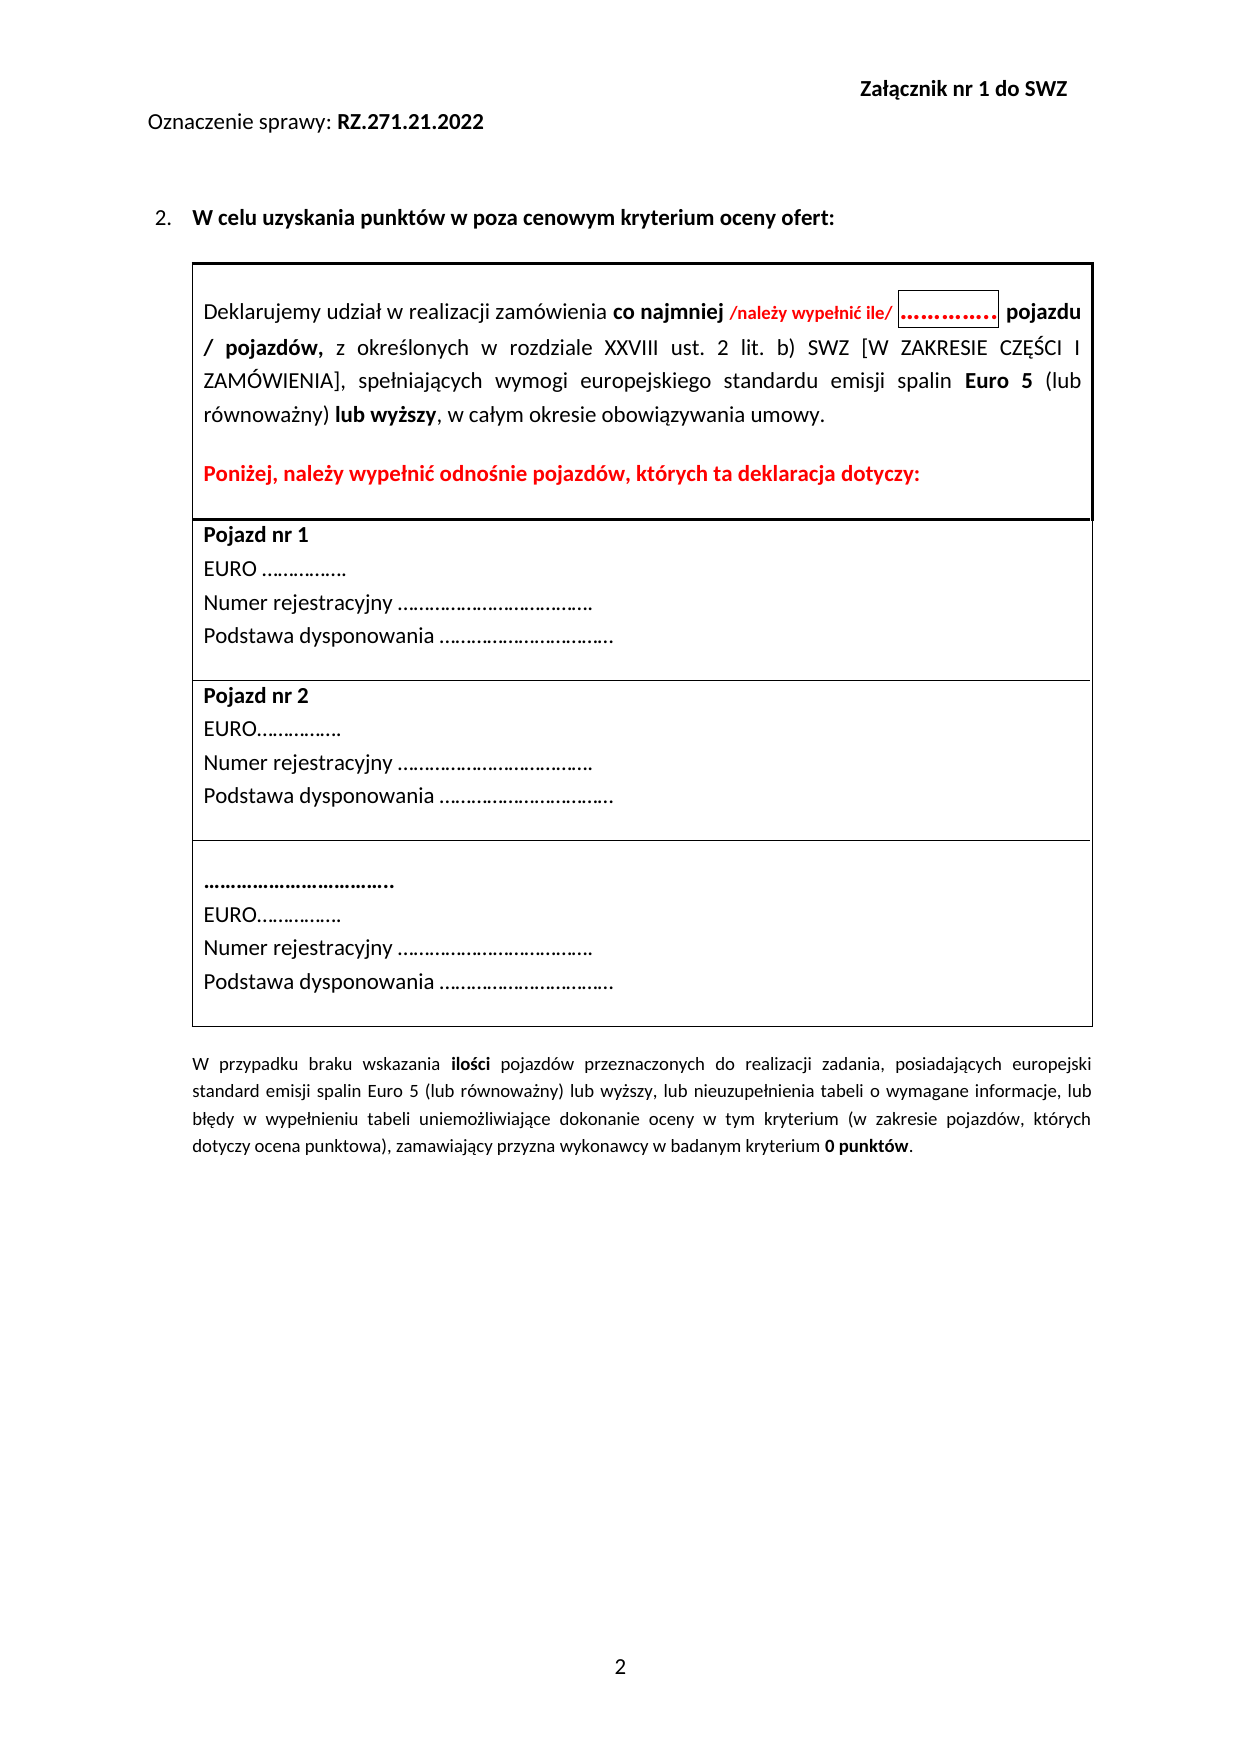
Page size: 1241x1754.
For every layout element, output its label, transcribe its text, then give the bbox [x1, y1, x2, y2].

table_cell …………………………….. EURO……………. Numer rejestracyjny ………………………………. Podstawa dysponowania …………………………… [193, 840, 1092, 1026]
list W celu uzyskania punktów w poza cenowym kryterium oceny ofert: [154, 203, 1093, 231]
table_cell Pojazd nr 1 EURO ……………. Numer rejestracyjny ………………………………. Podstawa dysponowania …………………………… [193, 518, 1092, 680]
table_header Deklarujemy udział w realizacji zamówienia co najmniej /należy wypełnić ile/ ………….. pojazdu / pojazdów, z określonych w rozdziale XXVIII ust. 2 lit. b) SWZ [W ZAKRESIE CZĘŚCI I ZAMÓWIENIA], spełniających wymogi europejskiego standardu emisji spalin Euro 5 (lub równoważny) lub wyższy, w całym okresie obowiązywania umowy. Poniżej, należy wypełnić odnośnie pojazdów, których ta deklaracja dotyczy: [193, 265, 1091, 517]
table_cell Pojazd nr 2 EURO……………. Numer rejestracyjny ………………………………. Podstawa dysponowania …………………………… [193, 680, 1092, 840]
text W przypadku braku wskazania ilości pojazdów przeznaczonych do realizacji zadania, posiadających europejski standard emisji spalin Euro 5 (lub równoważny) lub wyższy, lub nieuzupełnienia tabeli o wymagane informacje, lub błędy w wypełnieniu tabeli uniemożliwiające dokonanie oceny w tym kryterium (w zakresie pojazdów, których dotyczy ocena punktowa), zamawiający przyzna wykonawcy w badanym kryterium 0 punktów. [192, 1052, 1093, 1157]
